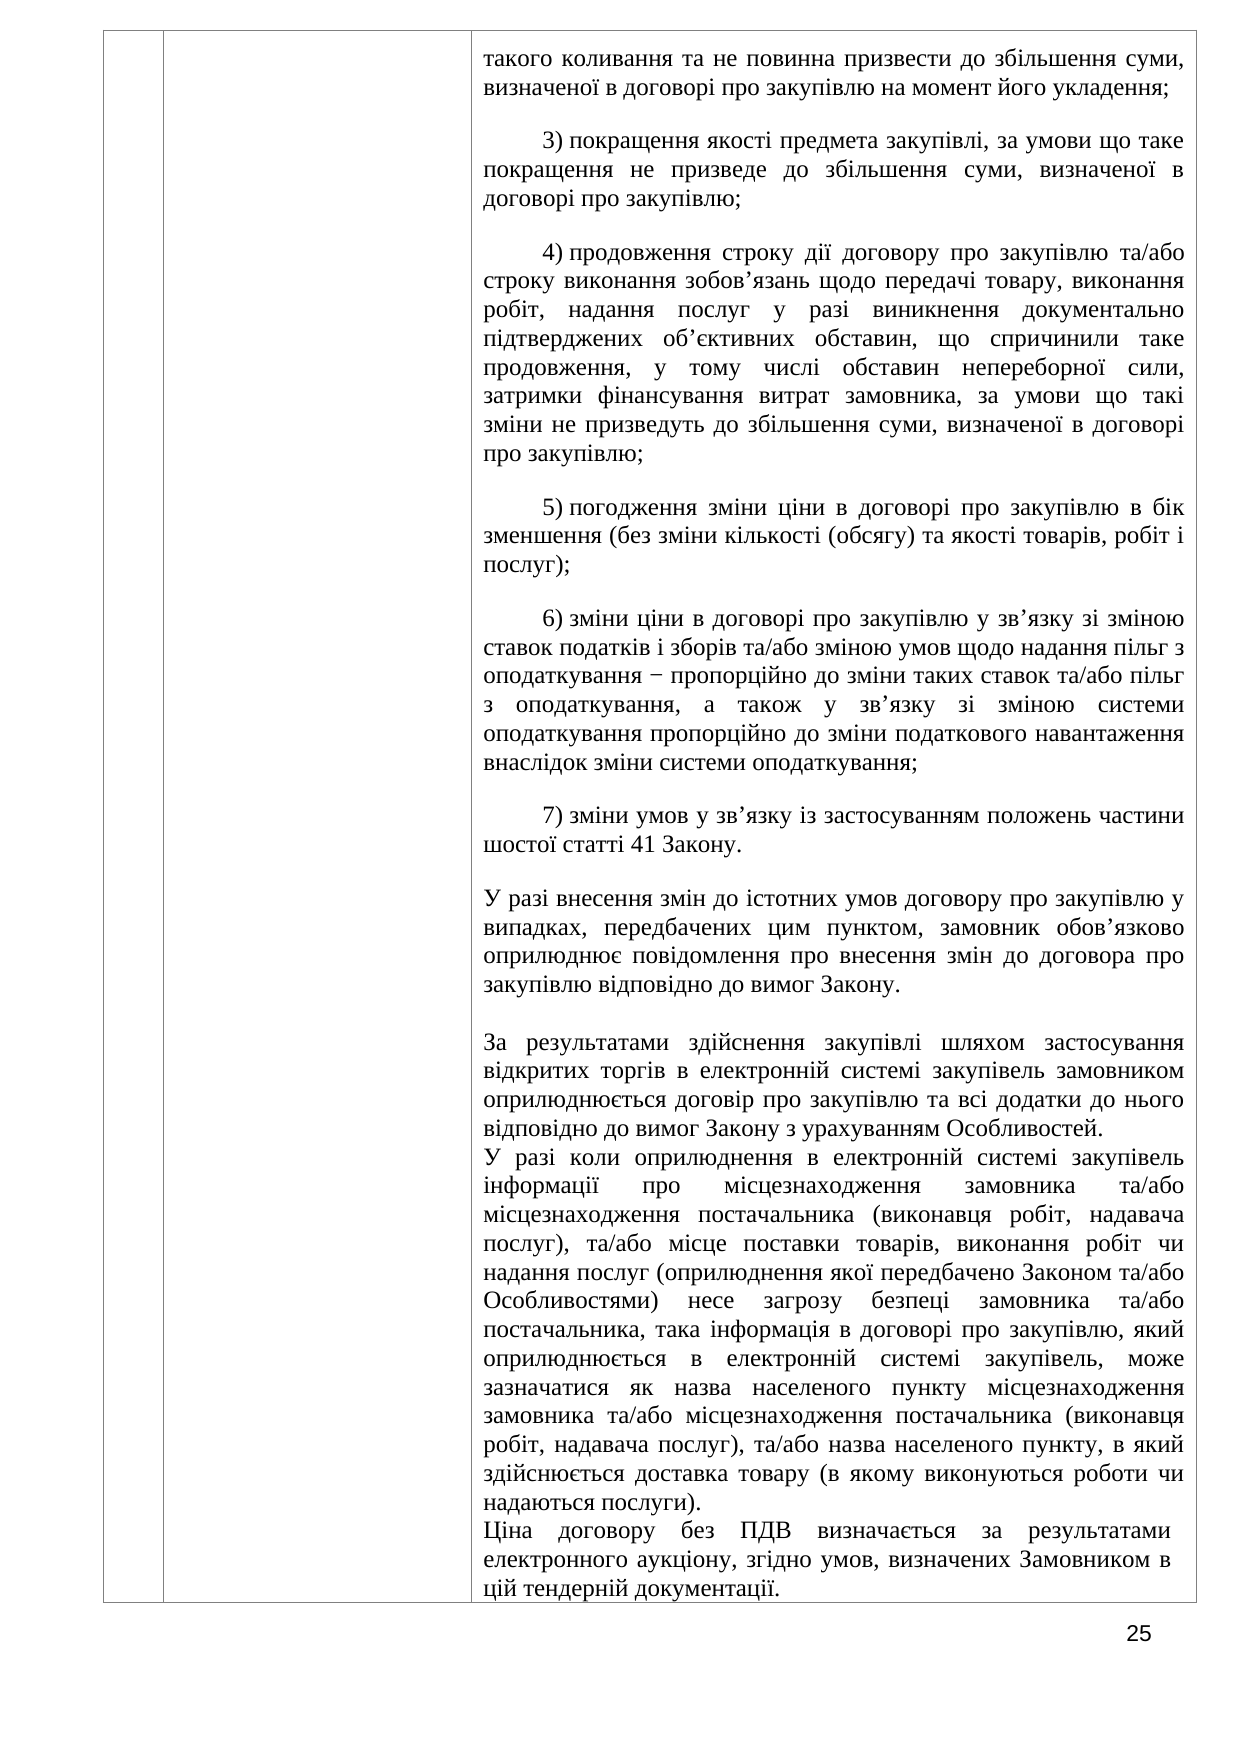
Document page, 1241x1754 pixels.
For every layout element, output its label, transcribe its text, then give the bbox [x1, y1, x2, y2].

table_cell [164, 31, 471, 1602]
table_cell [472, 31, 1196, 1602]
table_cell 4 [104, 31, 163, 1602]
